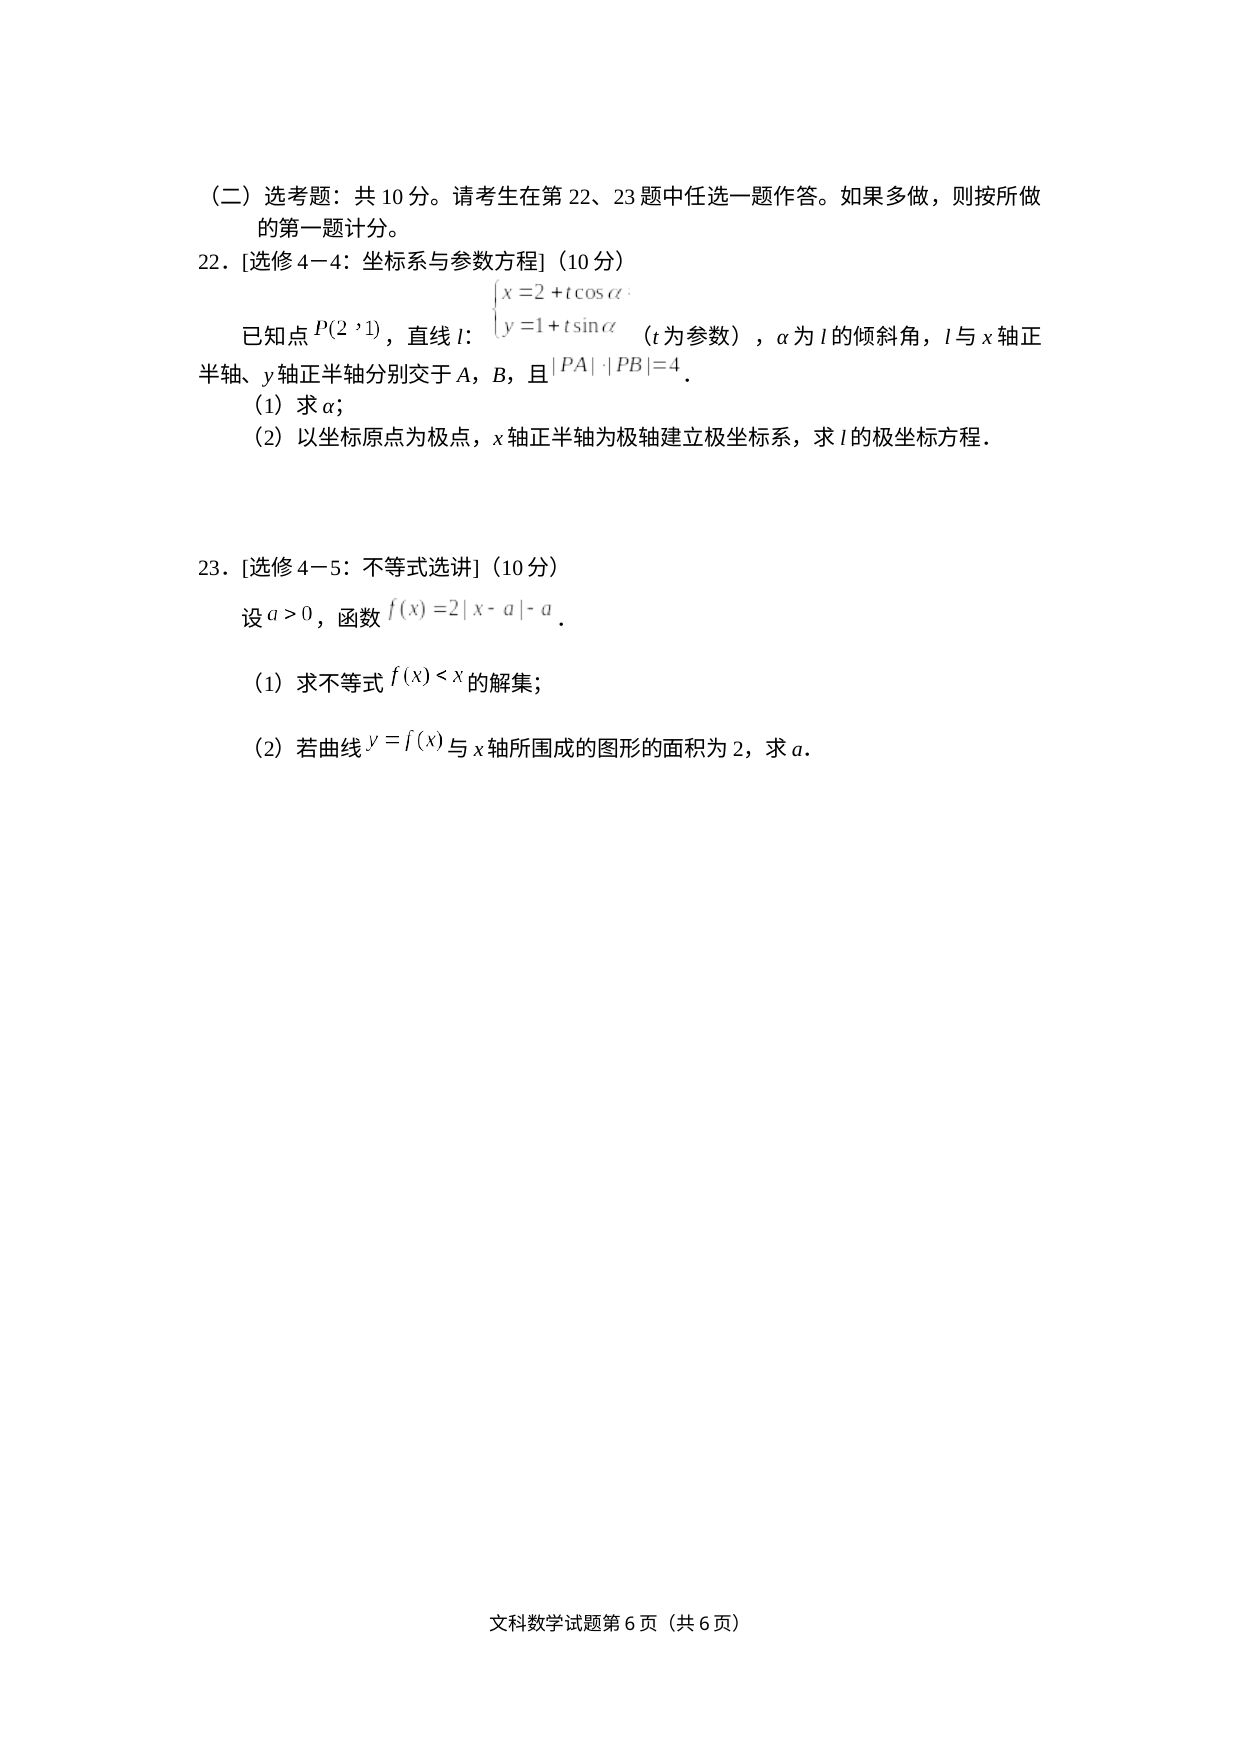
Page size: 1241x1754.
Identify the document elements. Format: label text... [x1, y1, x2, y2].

text （二）选考题：共10分。请考生在第22、23题中任选一题作答。如果多做，则按所做的第一题计分。 [198, 178, 1042, 243]
text （2）以坐标原点为极点，x轴正半轴为极轴建立极坐标系，求l的极坐标方程． [198, 420, 1042, 452]
text （1）求不等式的解集； [198, 647, 1042, 712]
text （1）求α； [198, 388, 1042, 420]
text 23．[选修4－5：不等式选讲]（10分） [198, 549, 1042, 582]
text 设，函数． [198, 582, 1042, 647]
text 22．[选修4－4：坐标系与参数方程]（10分） [198, 243, 1042, 276]
text 已知点，直线l：（t为参数），α为l的倾斜角，l与x轴正半轴、y轴正半轴分别交于A，B，且． [198, 276, 1042, 388]
text （2）若曲线与x轴所围成的图形的面积为2，求a． [198, 712, 1042, 777]
